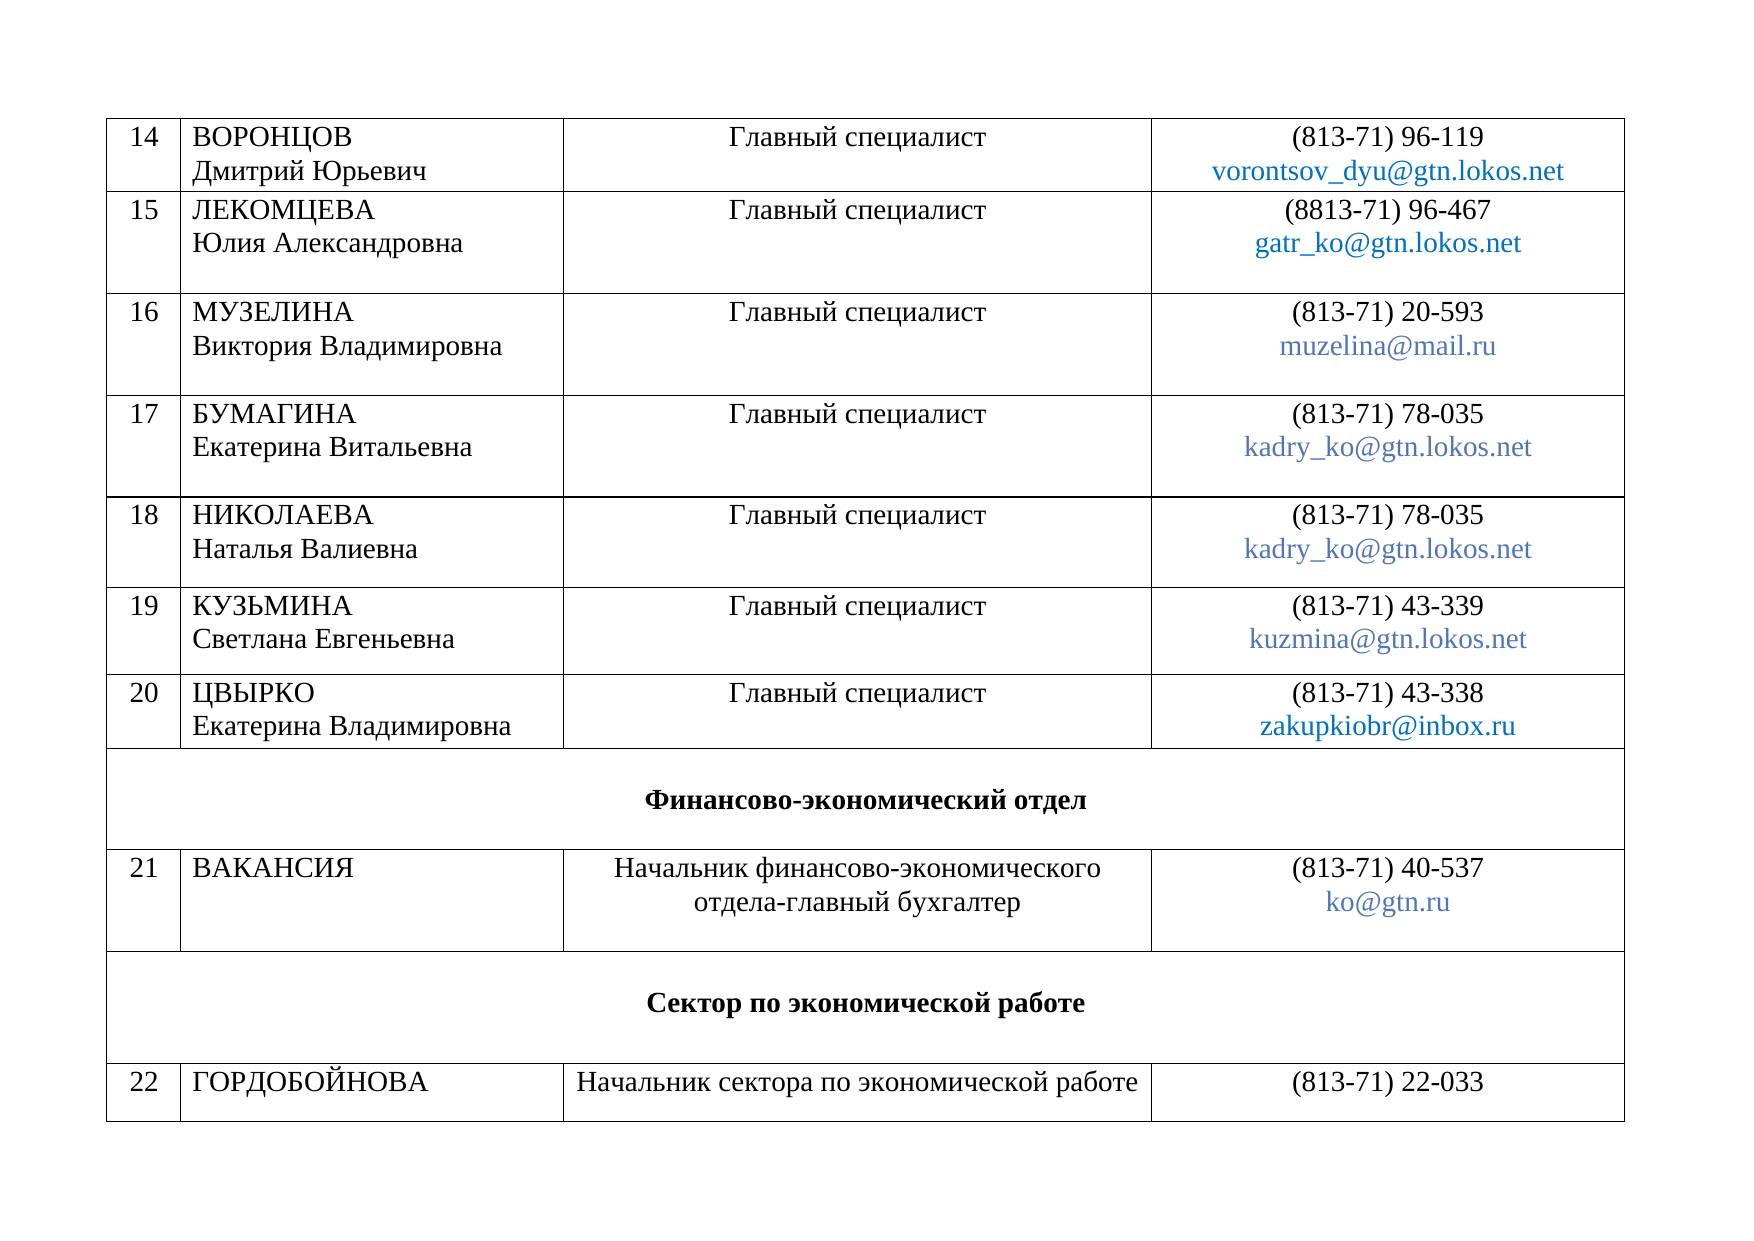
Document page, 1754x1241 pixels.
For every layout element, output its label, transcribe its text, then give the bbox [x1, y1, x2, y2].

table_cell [181, 1064, 563, 1121]
table_cell ВОРОНЦОВ Дмитрий Юрьевич [181, 119, 563, 191]
table_cell (813-71) 78-035 kadry_ko@gtn.lokos.net [1152, 396, 1624, 496]
table_cell 16 [107, 294, 180, 395]
table_cell 20 [107, 675, 180, 747]
table_cell Финансово-экономический отдел [107, 749, 1624, 849]
table_cell (813-71) 43-338 zakupkiobr@inbox.ru [1152, 675, 1624, 747]
table_cell (8813-71) 96-467 gatr_ko@gtn.lokos.net [1152, 192, 1624, 293]
table_cell Сектор по экономической работе [107, 952, 1624, 1063]
table_cell Главный специалист [564, 396, 1151, 496]
table_cell 14 [107, 119, 180, 191]
table_cell ВАКАНСИЯ [181, 850, 563, 951]
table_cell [564, 1064, 1151, 1121]
table_cell (813-71) 20-593 muzelina@mail.ru [1152, 294, 1624, 395]
table_cell 21 [107, 850, 180, 951]
table_cell 18 [107, 498, 180, 587]
table_cell (813-71) 78-035 kadry_ko@gtn.lokos.net [1152, 498, 1624, 587]
table_cell 22 [107, 1064, 180, 1121]
table_cell КУЗЬМИНА Светлана Евгеньевна [181, 588, 563, 674]
table_cell 17 [107, 396, 180, 496]
table_cell Главный специалист [564, 498, 1151, 587]
table_cell (813-71) 43-339 kuzmina@gtn.lokos.net [1152, 588, 1624, 674]
table_cell НИКОЛАЕВА Наталья Валиевна [181, 498, 563, 587]
table_cell (813-71) 40-537 ko@gtn.ru [1152, 850, 1624, 951]
table_cell Главный специалист [564, 119, 1151, 191]
table_cell Главный специалист [564, 294, 1151, 395]
table_cell Начальник финансово-экономического отдела-главный бухгалтер [564, 850, 1151, 951]
table_cell 15 [107, 192, 180, 293]
table_cell 19 [107, 588, 180, 674]
table_cell Главный специалист [564, 675, 1151, 747]
table_cell Главный специалист [564, 588, 1151, 674]
table_cell ЛЕКОМЦЕВА Юлия Александровна [181, 192, 563, 293]
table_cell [1152, 1064, 1624, 1121]
table_cell БУМАГИНА Екатерина Витальевна [181, 396, 563, 496]
table_cell (813-71) 96-119 vorontsov_dyu@gtn.lokos.net [1152, 119, 1624, 191]
table_cell ЦВЫРКО Екатерина Владимировна [181, 675, 563, 747]
table_cell МУЗЕЛИНА Виктория Владимировна [181, 294, 563, 395]
table_cell Главный специалист [564, 192, 1151, 293]
